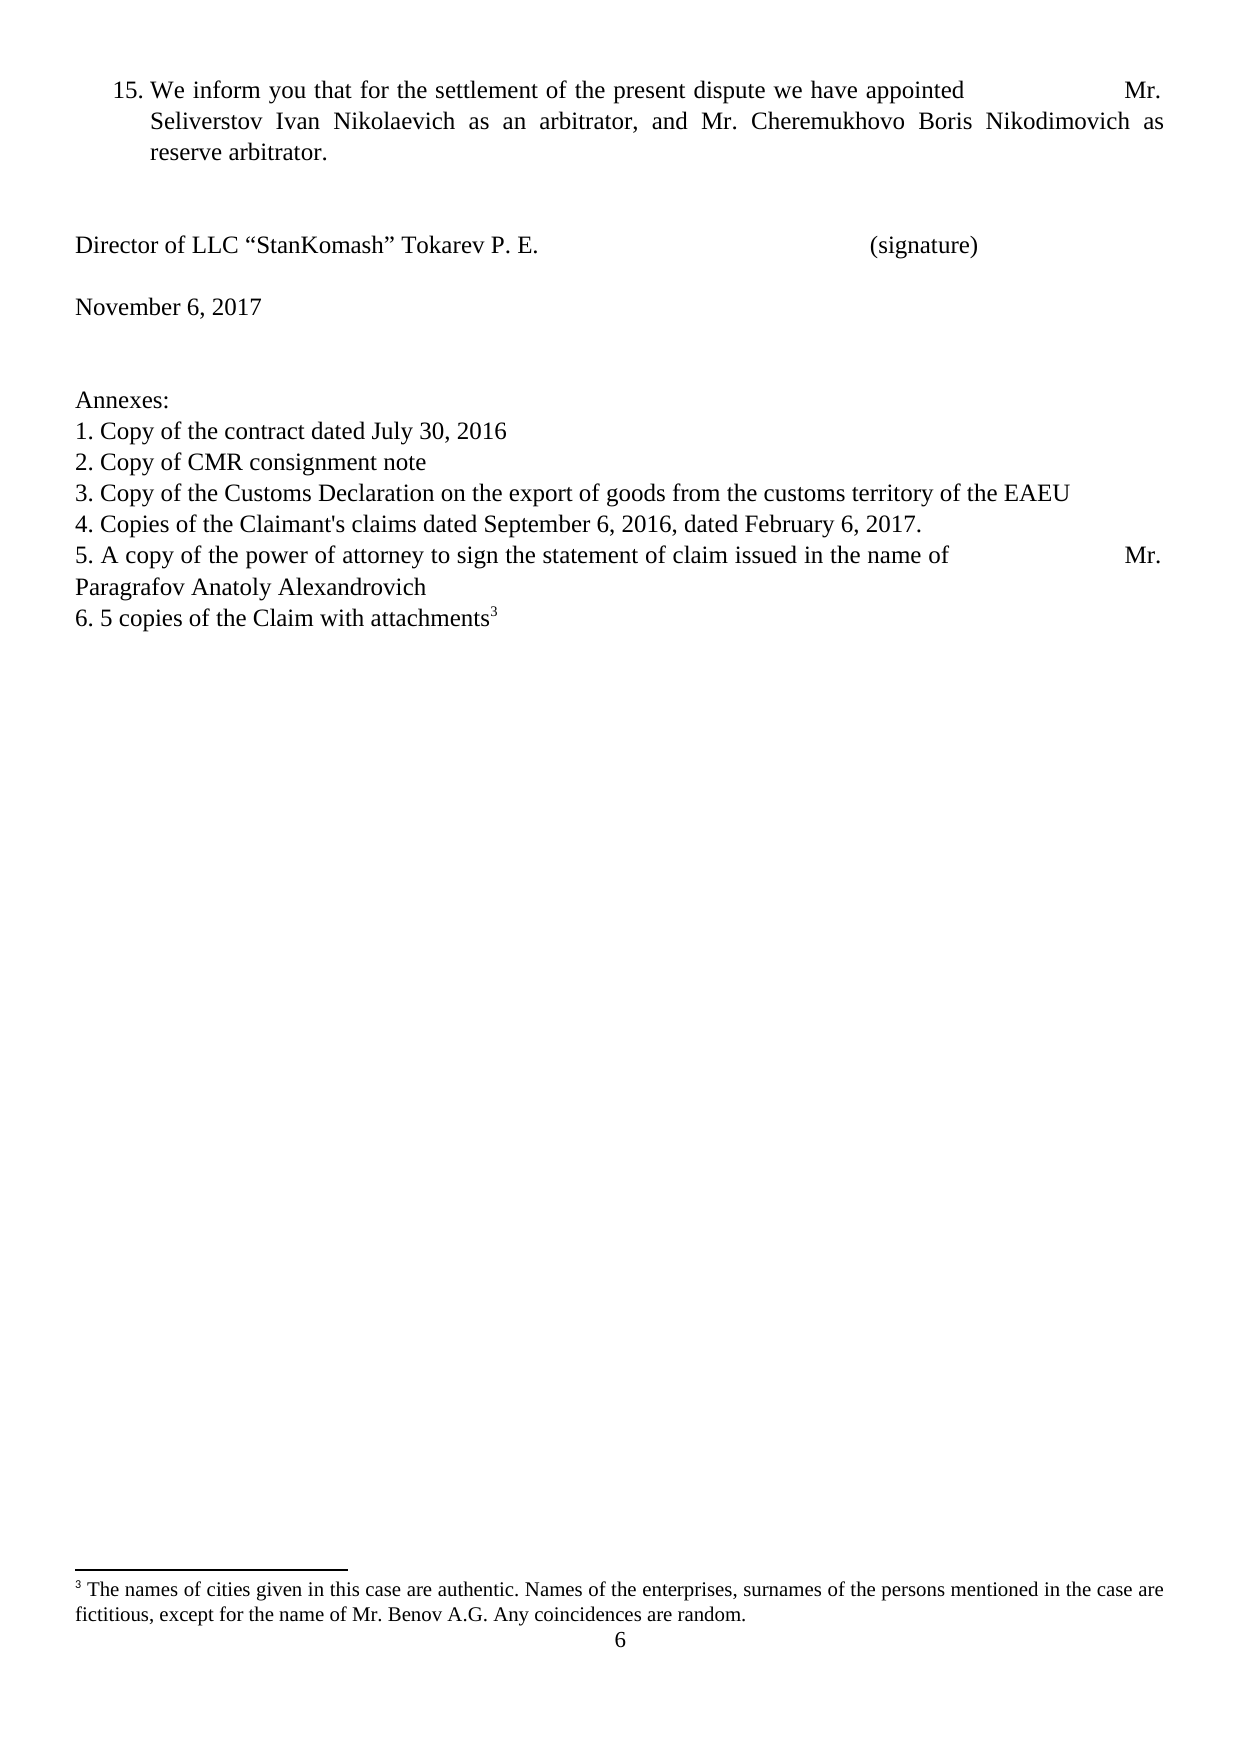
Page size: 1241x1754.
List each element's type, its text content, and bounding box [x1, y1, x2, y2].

text November 6, 2017 [75, 292, 1165, 321]
text 3. Copy of the Customs Declaration on the export of goods from the customs territory of the EAEU [75, 478, 1165, 507]
text Director of LLC “StanKomash” Tokarev P. E. (signature) [75, 230, 1165, 259]
list We inform you that for the settlement of the present dispute we have appointed Mr. Seliverstov Ivan Nikolaevich as an arbitrator, and Mr. Cheremukhovo Boris Nikodimovich as reserve arbitrator. [112, 75, 1165, 166]
text Annexes: [75, 385, 1165, 414]
text 2. Copy of CMR consignment note [75, 447, 1165, 476]
text 1. Copy of the contract dated July 30, 2016 [75, 416, 1165, 445]
text 5. A copy of the power of attorney to sign the statement of claim issued in the name of Mr. Paragrafov Anatoly Alexandrovich [75, 541, 1165, 600]
text 4. Copies of the Claimant's claims dated September 6, 2016, dated February 6, 2017. [75, 509, 1165, 538]
text 6. 5 copies of the Claim with attachments [75, 603, 1165, 631]
